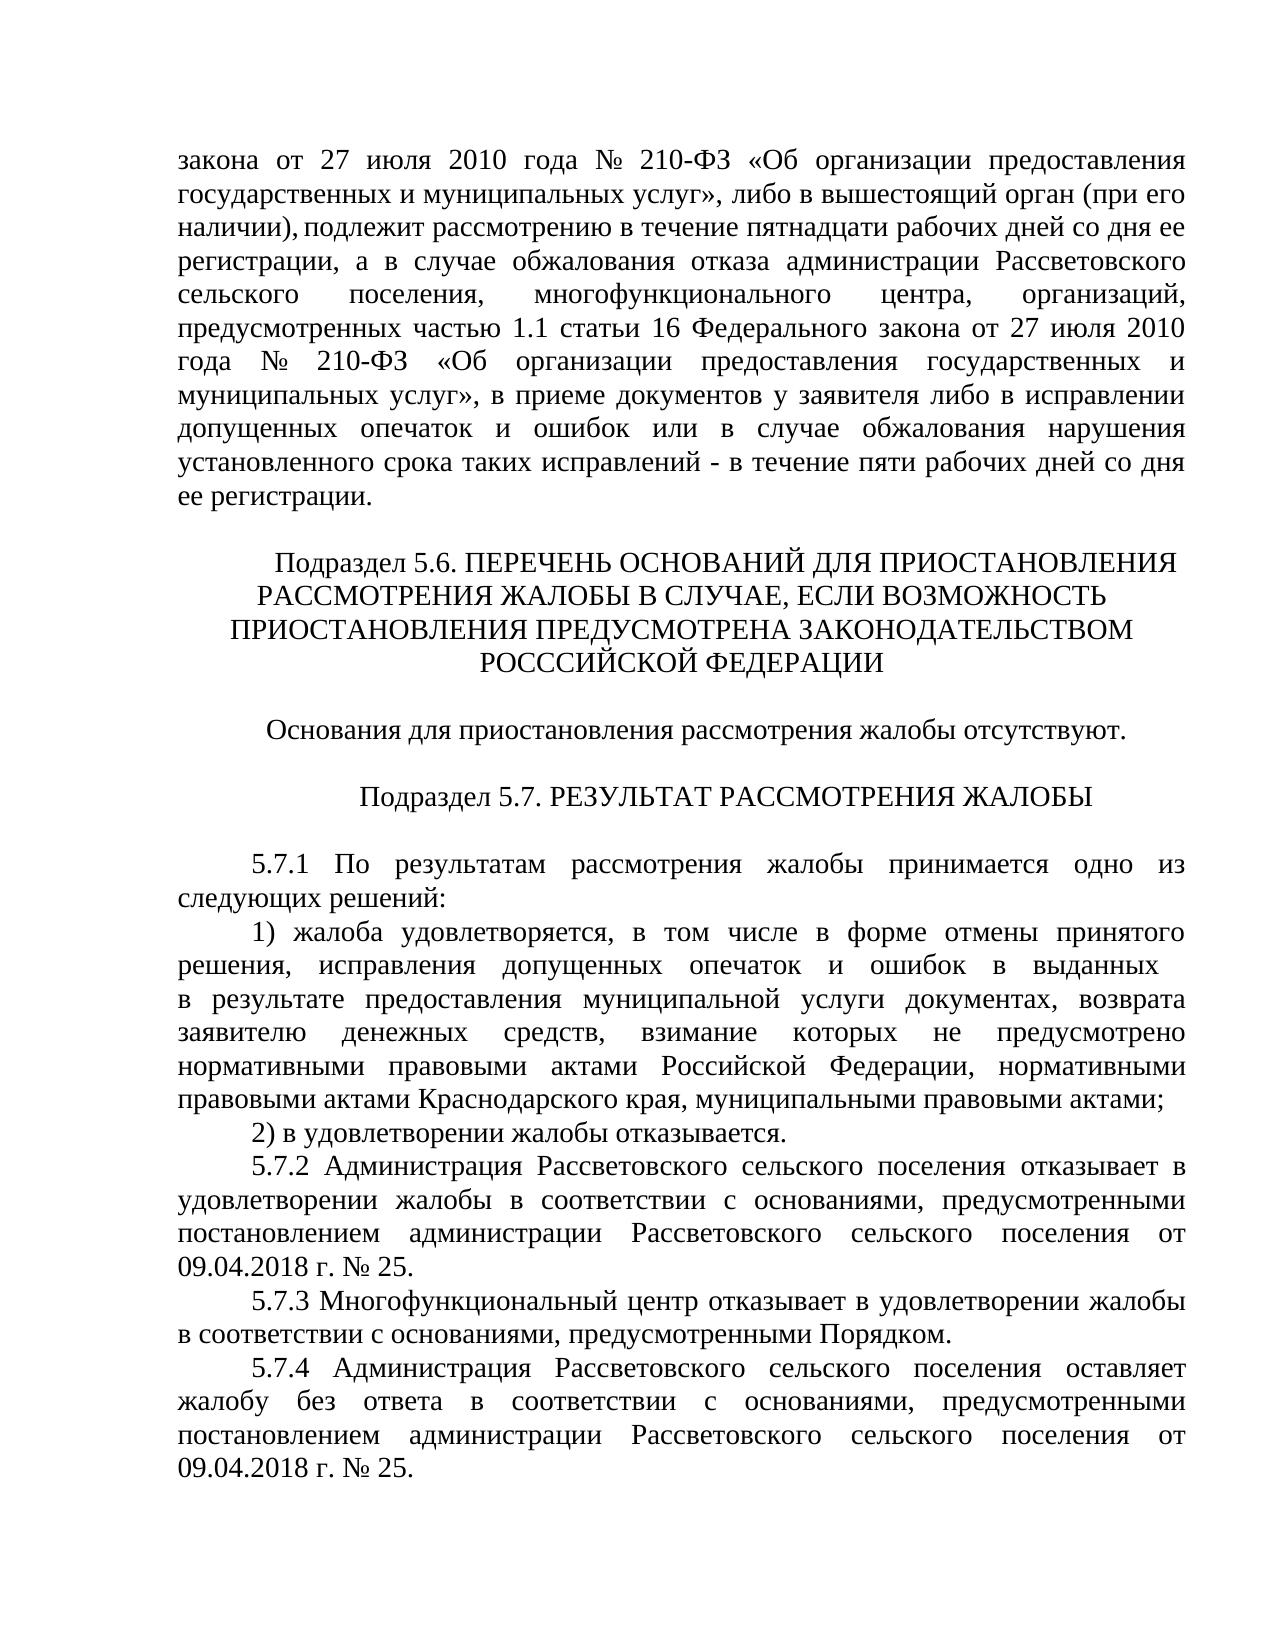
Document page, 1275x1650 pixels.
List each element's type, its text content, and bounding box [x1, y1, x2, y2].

text 5.7.3 Многофункциональный центр отказывает в удовлетворении жалобы в соответствии с основаниями, предусмотренными Порядком. [177, 1283, 1186, 1350]
text Подраздел 5.7. РЕЗУЛЬТАТ РАССМОТРЕНИЯ ЖАЛОБЫ [177, 779, 1186, 813]
text 5.7.1 По результатам рассмотрения жалобы принимается одно из следующих решений: [177, 847, 1186, 914]
text 2) в удовлетворении жалобы отказывается. [177, 1115, 1186, 1148]
text 5.7.2 Администрация Рассветовского сельского поселения отказывает в удовлетворении жалобы в соответствии с основаниями, предусмотренными постановлением администрации Рассветовского сельского поселения от 09.04.2018 г. № 25. [177, 1148, 1186, 1283]
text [177, 118, 1186, 511]
text 1) жалоба удовлетворяется, в том числе в форме отмены принятого решения, исправления допущенных опечаток и ошибок в выданных в результате предоставления муниципальной услуги документах, возврата заявителю денежных средств, взимание которых не предусмотрено нормативными правовыми актами Российской Федерации, нормативными правовыми актами Краснодарского края, муниципальными правовыми актами; [177, 914, 1186, 1115]
text Основания для приостановления рассмотрения жалобы отсутствуют. [177, 712, 1186, 746]
text 5.7.4 Администрация Рассветовского сельского поселения оставляет жалобу без ответа в соответствии с основаниями, предусмотренными постановлением администрации Рассветовского сельского поселения от 09.04.2018 г. № 25. [177, 1350, 1186, 1484]
text Подраздел 5.6. ПЕРЕЧЕНЬ ОСНОВАНИЙ ДЛЯ ПРИОСТАНОВЛЕНИЯ РАССМОТРЕНИЯ ЖАЛОБЫ В СЛУЧАЕ, ЕСЛИ ВОЗМОЖНОСТЬ ПРИОСТАНОВЛЕНИЯ ПРЕДУСМОТРЕНА ЗАКОНОДАТЕЛЬСТВОМ РОСССИЙСКОЙ ФЕДЕРАЦИИ [177, 545, 1186, 679]
